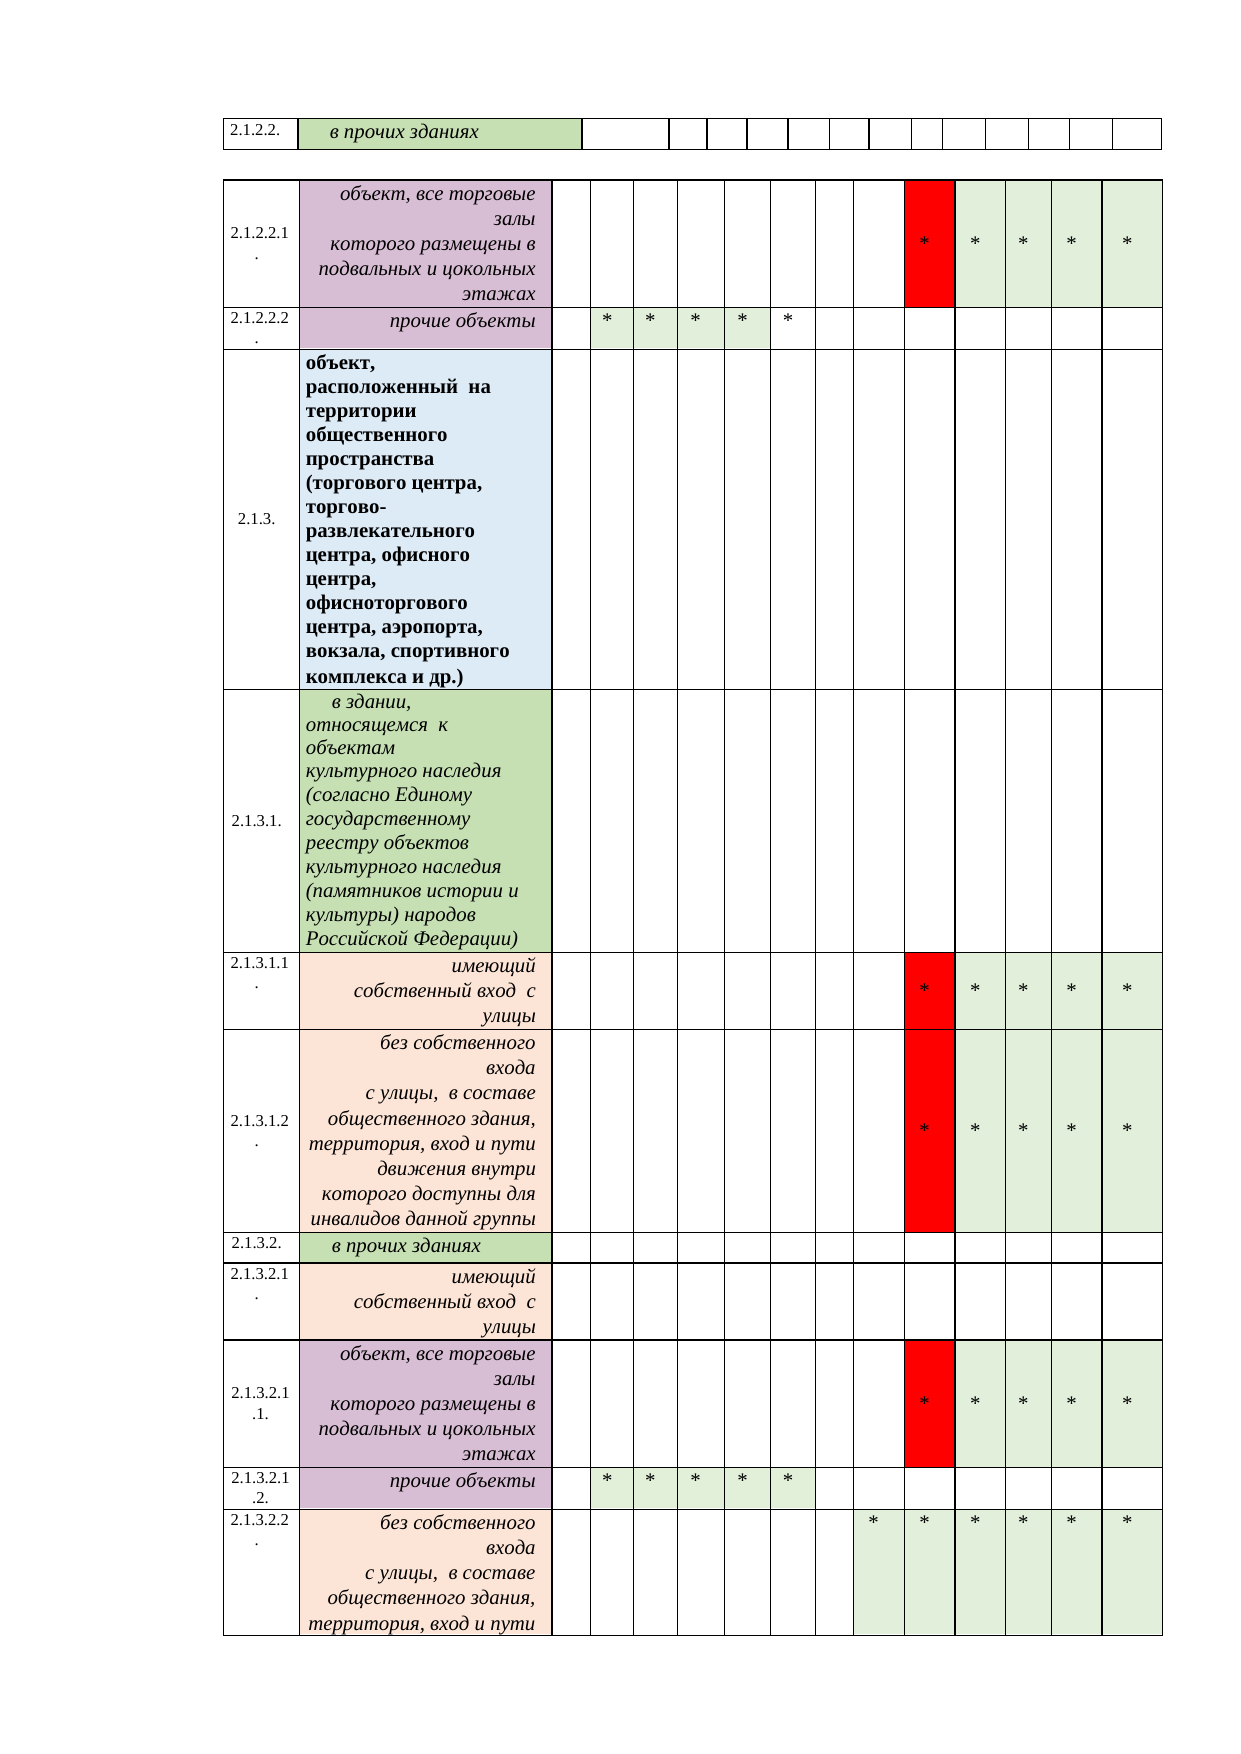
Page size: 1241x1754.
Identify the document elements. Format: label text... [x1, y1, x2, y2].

table_cell [591, 953, 633, 1029]
table_cell * [956, 1510, 1005, 1634]
table_cell [816, 1264, 853, 1339]
table_cell [553, 1468, 590, 1508]
table_cell [771, 350, 815, 689]
table_cell 2.1.3.2.1 . [224, 1264, 299, 1339]
table_cell [1029, 119, 1069, 149]
table_cell [583, 119, 668, 149]
table_cell [1070, 119, 1112, 149]
table_cell * [956, 1030, 1005, 1232]
table_cell [1006, 1468, 1051, 1508]
table_cell в прочих зданиях [300, 1233, 551, 1262]
table_cell [678, 1510, 724, 1634]
table_cell объект, все торговые залы которого размещены в подвальных и цокольных этажах [300, 1341, 551, 1467]
table_cell [678, 350, 724, 689]
table_cell * [1103, 1510, 1162, 1634]
table_cell [553, 953, 590, 1029]
table_cell [956, 690, 1005, 952]
table_cell [816, 350, 853, 689]
table_cell [725, 1233, 770, 1262]
table_cell [816, 690, 853, 952]
table_cell прочие объекты [300, 1468, 551, 1508]
table_cell [678, 1030, 724, 1232]
table_cell * [725, 308, 770, 348]
table_cell [956, 308, 1005, 348]
table_cell [1052, 690, 1101, 952]
table_cell [905, 1233, 954, 1262]
table_cell [553, 1233, 590, 1262]
table_cell * [678, 1468, 724, 1508]
table_cell * [591, 1468, 633, 1508]
table_header * [1052, 181, 1101, 307]
table_cell [854, 1030, 904, 1232]
table_header [771, 181, 815, 307]
table_cell [771, 953, 815, 1029]
table_cell [725, 953, 770, 1029]
table_cell [670, 119, 706, 149]
table_cell * [771, 308, 815, 348]
table_cell 2.1.2.2.2 . [224, 308, 299, 348]
table_cell * [1006, 1510, 1051, 1634]
table_cell [1103, 1264, 1162, 1339]
table_cell [708, 119, 746, 149]
table_cell [678, 1341, 724, 1467]
table_cell имеющий собственный вход с улицы [300, 1264, 551, 1339]
table_cell [634, 1510, 677, 1634]
table_cell [816, 308, 853, 348]
table_cell [830, 119, 868, 149]
table_cell 2.1.3.2.1 .1. [224, 1341, 299, 1467]
table_cell [854, 1264, 904, 1339]
table_cell [771, 1510, 815, 1634]
table_cell [678, 953, 724, 1029]
table_cell [1103, 350, 1162, 689]
table_cell 2.1.3. [224, 350, 299, 689]
table_cell [816, 1468, 853, 1508]
table_cell [816, 1510, 853, 1634]
table_header 2.1.2.2.1 . [224, 181, 299, 307]
table_cell [816, 1341, 853, 1467]
table_cell 2.1.3.2. [224, 1233, 299, 1262]
table_cell [854, 308, 904, 348]
table_cell * [1006, 1341, 1051, 1467]
table_cell * [1006, 1030, 1051, 1232]
table_cell * [1103, 953, 1162, 1029]
table_cell [816, 1030, 853, 1232]
table_cell [725, 1510, 770, 1634]
table_cell [771, 1233, 815, 1262]
table_header [553, 181, 590, 307]
table_cell [1052, 1264, 1101, 1339]
table_cell 2.1.3.2.1 .2. [224, 1468, 299, 1508]
table_cell * [1052, 1341, 1101, 1467]
table_cell [553, 1030, 590, 1232]
table_cell * [634, 1468, 677, 1508]
table_cell [854, 1341, 904, 1467]
table_header [591, 181, 633, 307]
table_cell [771, 1030, 815, 1232]
table_cell [1006, 1233, 1051, 1262]
table_cell в здании, относящемся к объектам культурного наследия (согласно Единому государственному реестру объектов культурного наследия (памятников истории и культуры) народов Российской Федерации) [300, 690, 551, 952]
table_header * [956, 181, 1005, 307]
table_cell * [905, 1510, 954, 1634]
table_cell * [905, 953, 954, 1029]
table_cell [591, 1264, 633, 1339]
table_cell * [956, 1341, 1005, 1467]
table_cell [591, 1510, 633, 1634]
table_cell [1006, 308, 1051, 348]
table_cell * [1052, 953, 1101, 1029]
table_cell [553, 1341, 590, 1467]
table_cell 2.1.3.1.1 . [224, 953, 299, 1029]
table_cell [591, 1030, 633, 1232]
table_cell * [1052, 1510, 1101, 1634]
table_cell [1052, 1233, 1101, 1262]
table_cell * [771, 1468, 815, 1508]
table_cell имеющий собственный вход с улицы [300, 953, 551, 1029]
table_cell [1103, 690, 1162, 952]
table_cell [553, 350, 590, 689]
table_cell [854, 1468, 904, 1508]
table_cell [634, 350, 677, 689]
table_cell [956, 1468, 1005, 1508]
table_cell * [634, 308, 677, 348]
table_cell [553, 690, 590, 952]
table_cell [725, 690, 770, 952]
table_cell * [854, 1510, 904, 1634]
table_cell [553, 1510, 590, 1634]
table_cell [634, 690, 677, 952]
table_cell [1006, 690, 1051, 952]
table_cell [725, 350, 770, 689]
table_cell * [591, 308, 633, 348]
table_cell [678, 690, 724, 952]
table_cell [591, 1233, 633, 1262]
table_cell [771, 1341, 815, 1467]
table_cell [634, 1341, 677, 1467]
table_cell 2.1.3.1. [224, 690, 299, 952]
table_cell * [1103, 1341, 1162, 1467]
table_cell [725, 1030, 770, 1232]
table_cell 2.1.3.1.2 . [224, 1030, 299, 1232]
table_cell [905, 308, 954, 348]
table_cell [634, 1264, 677, 1339]
table_cell [816, 953, 853, 1029]
table_cell [771, 690, 815, 952]
table_cell * [905, 1341, 954, 1467]
table_cell [634, 1233, 677, 1262]
table_cell [943, 119, 985, 149]
table_cell * [905, 1030, 954, 1232]
table_header [725, 181, 770, 307]
table_cell [854, 1233, 904, 1262]
table_cell [553, 1264, 590, 1339]
table_cell [591, 350, 633, 689]
table_header [678, 181, 724, 307]
table_cell 2.1.3.2.2 . [224, 1510, 299, 1634]
table_header [854, 181, 904, 307]
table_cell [300, 1510, 551, 1634]
table_cell [986, 119, 1028, 149]
table_cell [634, 953, 677, 1029]
table_cell объект, расположенный на территории общественного пространства (торгового центра, торгово-развлекательного центра, офисного центра, офисноторгового центра, аэропорта, вокзала, спортивного комплекса и др.) [300, 350, 551, 689]
table_cell [905, 1264, 954, 1339]
table_cell [1103, 1468, 1162, 1508]
table_cell [591, 1341, 633, 1467]
table_cell * [678, 308, 724, 348]
table_cell [789, 119, 829, 149]
table_cell [634, 1030, 677, 1232]
table_cell * [956, 953, 1005, 1029]
table_cell [854, 350, 904, 689]
table_cell [1052, 308, 1101, 348]
table_cell [956, 1264, 1005, 1339]
table_cell * [1103, 1030, 1162, 1232]
table_cell [956, 350, 1005, 689]
table_cell [748, 119, 787, 149]
table_cell [725, 1264, 770, 1339]
table_header объект, все торговые залы которого размещены в подвальных и цокольных этажах [300, 181, 551, 307]
table_cell [1052, 350, 1101, 689]
table_cell [854, 690, 904, 952]
table_cell [905, 350, 954, 689]
table_cell [870, 119, 911, 149]
table_header * [905, 181, 954, 307]
table_cell [678, 1233, 724, 1262]
table_cell [591, 690, 633, 952]
table_cell * [1006, 953, 1051, 1029]
table_cell [1103, 1233, 1162, 1262]
table_cell * [1052, 1030, 1101, 1232]
table_cell [956, 1233, 1005, 1262]
table_cell [553, 308, 590, 348]
table_cell [1103, 308, 1162, 348]
table_cell [725, 1341, 770, 1467]
table_cell 2.1.2.2. [224, 119, 297, 149]
table_cell [678, 1264, 724, 1339]
table_cell * [725, 1468, 770, 1508]
table_cell [854, 953, 904, 1029]
table_header * [1006, 181, 1051, 307]
table_cell прочие объекты [300, 308, 551, 348]
table_header [634, 181, 677, 307]
table_cell [1052, 1468, 1101, 1508]
table_cell [1006, 350, 1051, 689]
table_header * [1103, 181, 1162, 307]
table_cell [816, 1233, 853, 1262]
table_cell [905, 1468, 954, 1508]
table_cell в прочих зданиях [299, 119, 581, 149]
table_header [816, 181, 853, 307]
table_cell [905, 690, 954, 952]
table_cell [771, 1264, 815, 1339]
table_cell [1113, 119, 1161, 149]
table_cell [912, 119, 942, 149]
table_cell [1006, 1264, 1051, 1339]
table_cell без собственного входа с улицы, в составе общественного здания, территория, вход и пути движения внутри которого доступны для инвалидов данной группы [300, 1030, 551, 1232]
